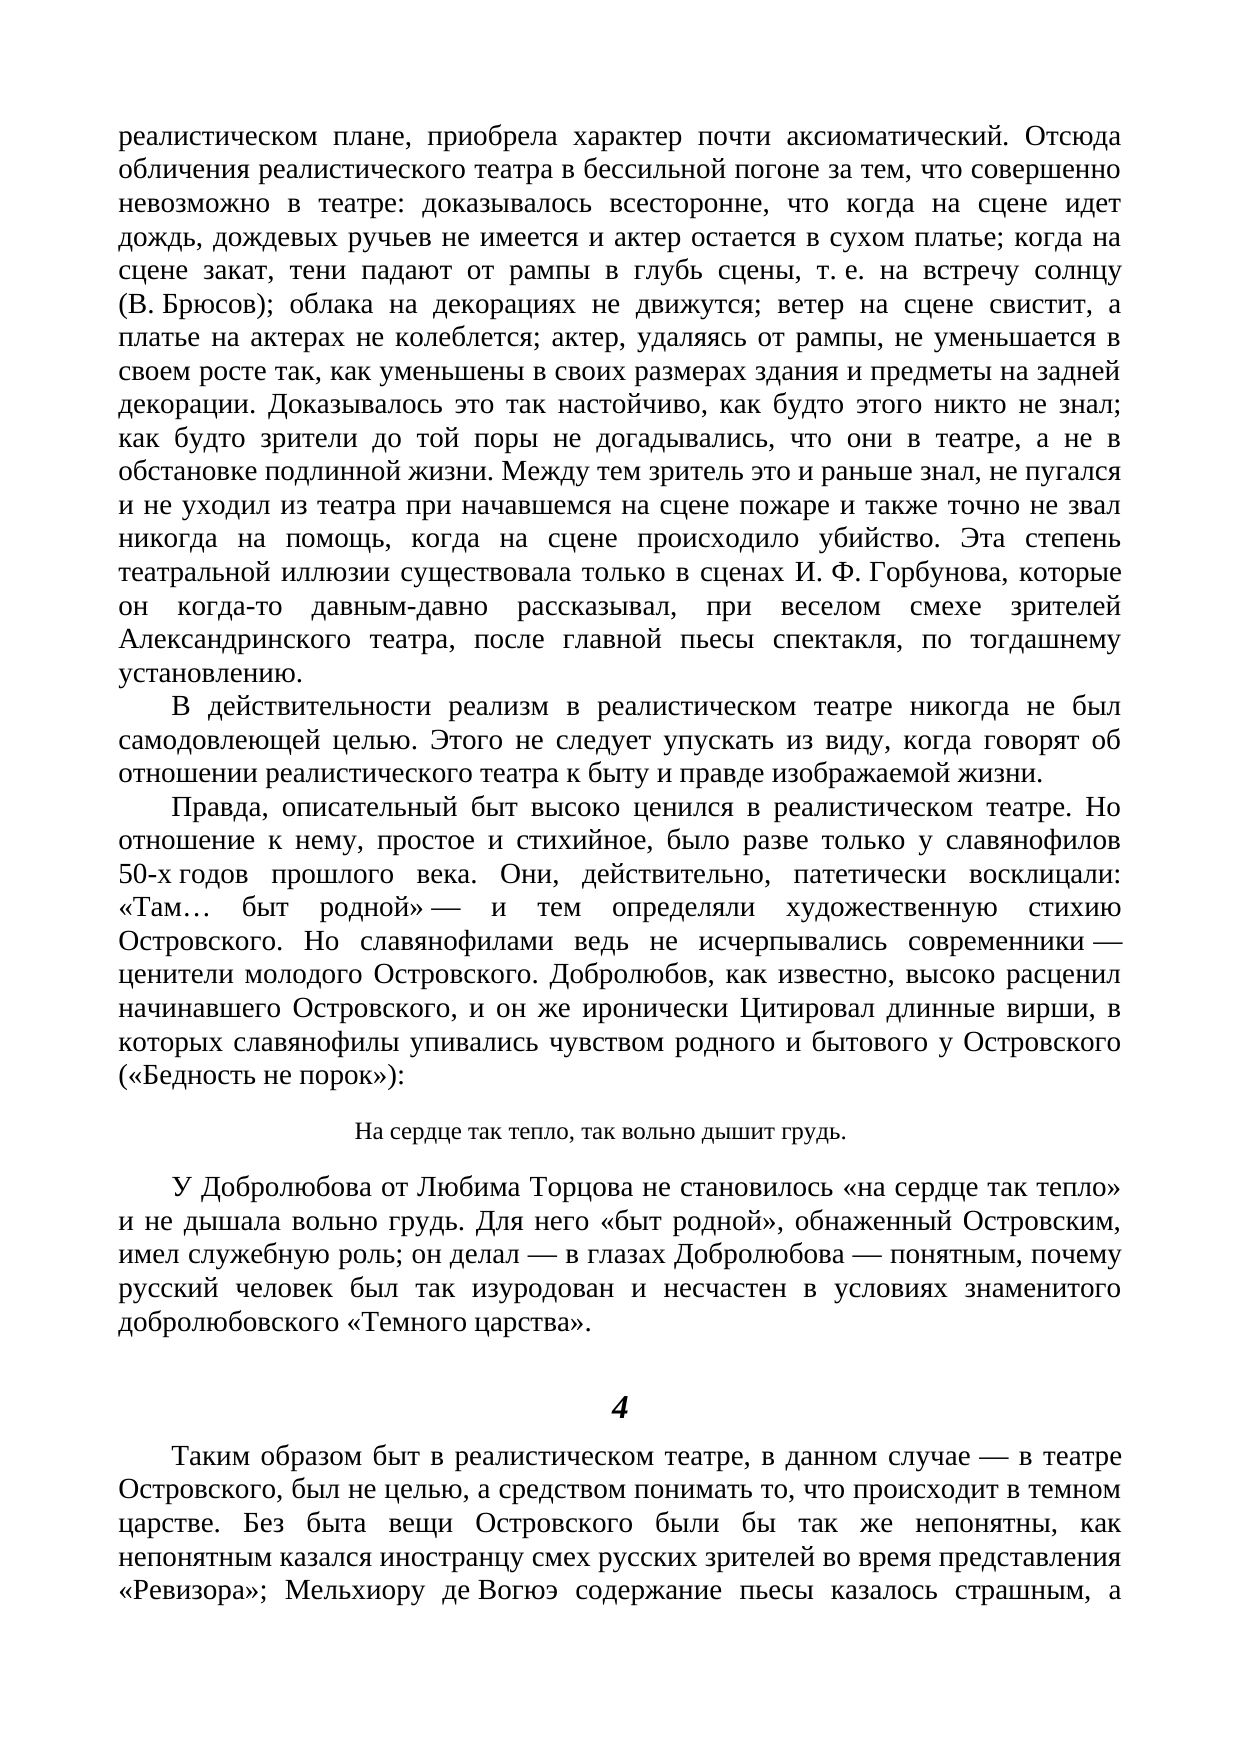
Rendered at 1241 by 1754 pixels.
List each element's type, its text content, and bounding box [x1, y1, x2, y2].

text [118, 118, 1122, 688]
text {18} У Добролюбова от Любима Торцова не становилось «на сердце так тепло» и не дышала вольно грудь. Для него «быт родной», обнаженный Островским, имел служебную роль; он делал — в глазах Добролюбова — понятным, почему русский человек был так изуродован и несчастен в условиях знаменитого добролюбовского «Темного царства». [118, 1169, 1122, 1337]
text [118, 1438, 1122, 1606]
subtitle 4 [118, 1387, 1122, 1426]
text На сердце так тепло, так вольно дышит грудь. [354, 1116, 1122, 1144]
text В действительности реализм в реалистическом театре никогда не был самодовлеющей целью. Этого не следует упускать из виду, когда говорят об отношении реалистического театра к быту и правде изображаемой жизни. [118, 688, 1122, 789]
text Правда, описательный быт высоко ценился в реалистическом театре. Но отношение к нему, простое и стихийное, было разве только у славянофилов 50-х годов прошлого века. Они, действительно, патетически восклицали: «Там… быт родной» — и тем определяли художественную стихию Островского. Но славянофилами ведь не исчерпывались современники — ценители молодого Островского. Добролюбов, как известно, высоко расценил начинавшего Островского, и он же иронически Цитировал длинные вирши, в которых славянофилы упивались чувством родного и бытового у Островского («Бедность не порок»): [118, 789, 1122, 1091]
